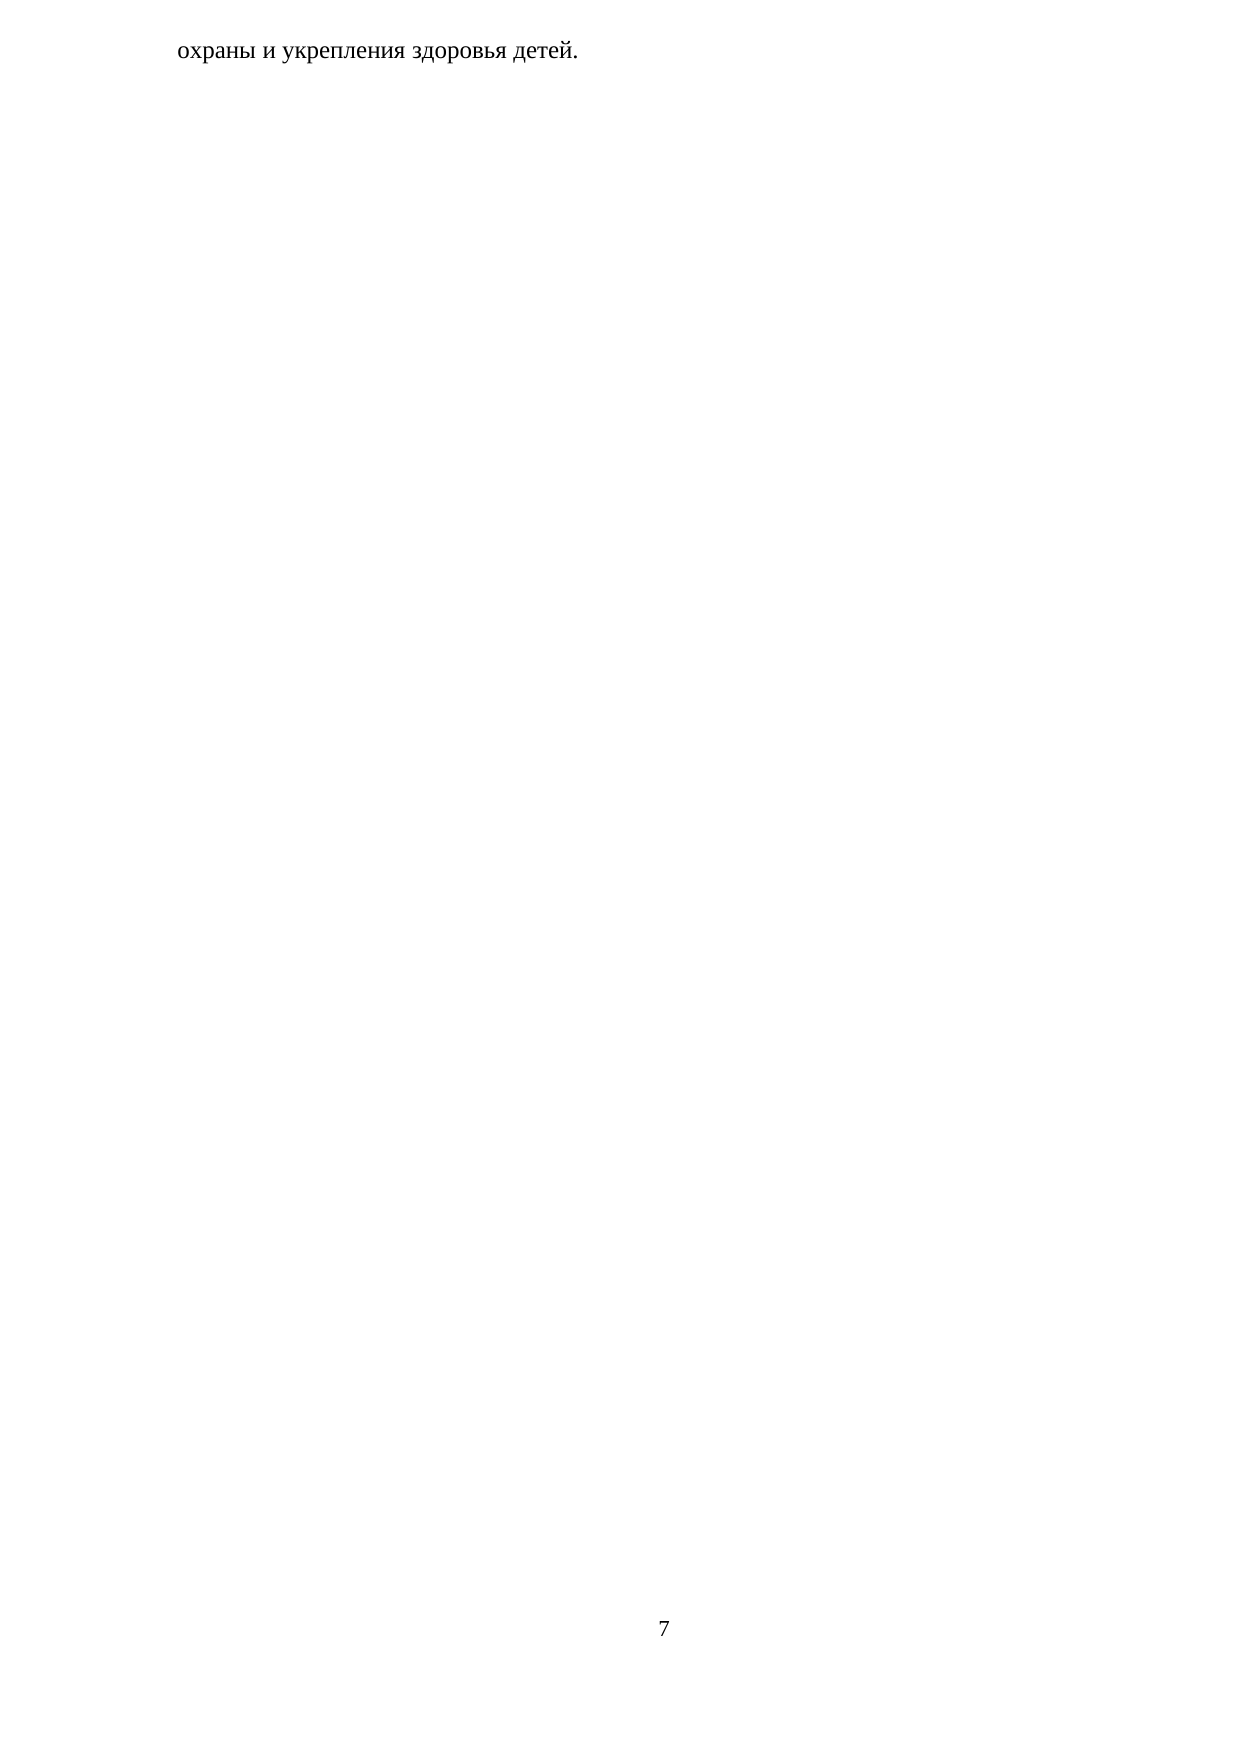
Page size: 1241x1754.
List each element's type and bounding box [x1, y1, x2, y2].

list [177, 35, 1152, 64]
